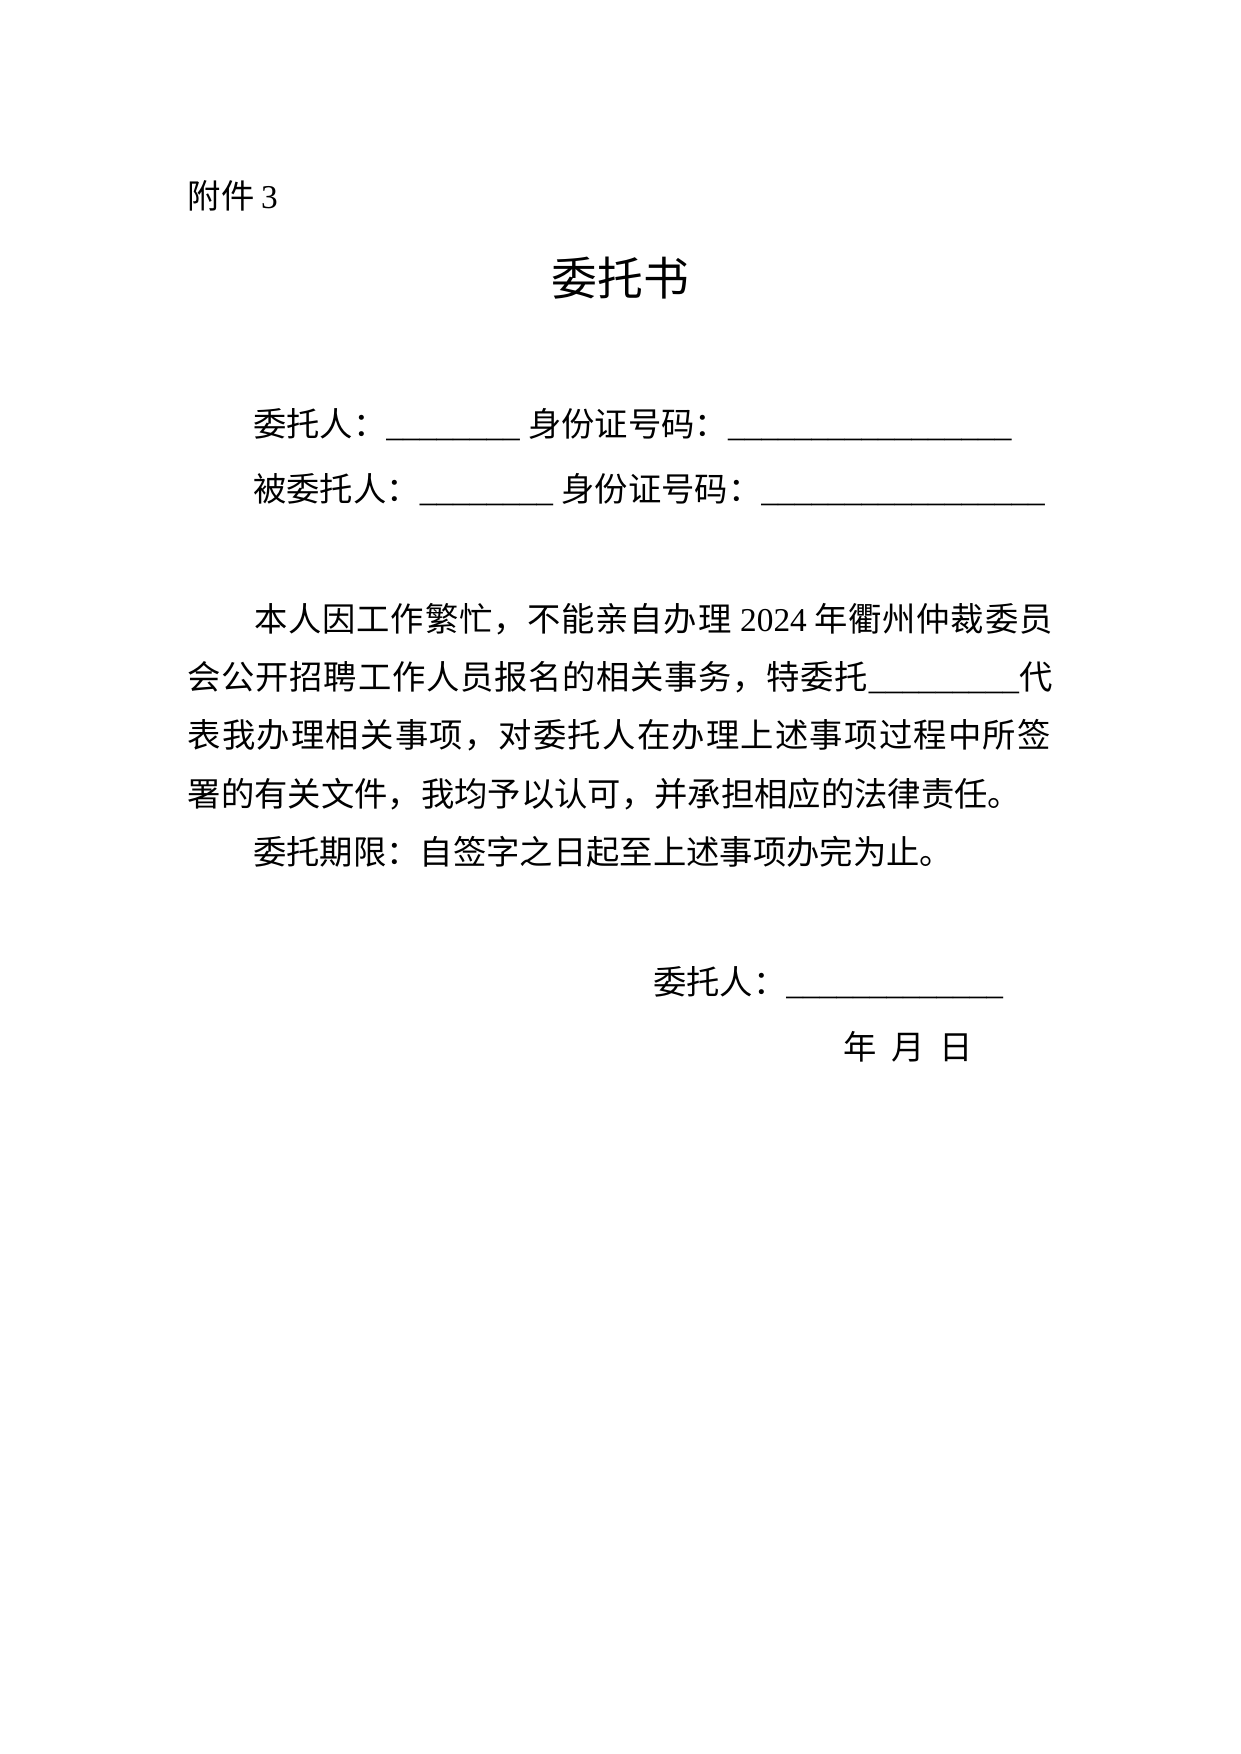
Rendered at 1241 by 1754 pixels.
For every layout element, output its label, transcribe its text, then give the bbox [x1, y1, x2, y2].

text 委托书 [187, 227, 1053, 324]
text 本人因工作繁忙，不能亲自办理2024年衢州仲裁委员会公开招聘工作人员报名的相关事务，特委托_________代表我办理相关事项，对委托人在办理上述事项过程中所签署的有关文件，我均予以认可，并承担相应的法律责任。 [187, 584, 1053, 818]
text 附件3 [187, 162, 1053, 227]
text 委托人：________ 身份证号码：_________________ [187, 389, 1053, 454]
text 委托期限：自签字之日起至上述事项办完为止。 [187, 818, 1053, 883]
text 年 月 日 [187, 1013, 1053, 1078]
text 委托人：_____________ [187, 948, 1053, 1013]
text 被委托人：________ 身份证号码：_________________ [187, 454, 1053, 519]
